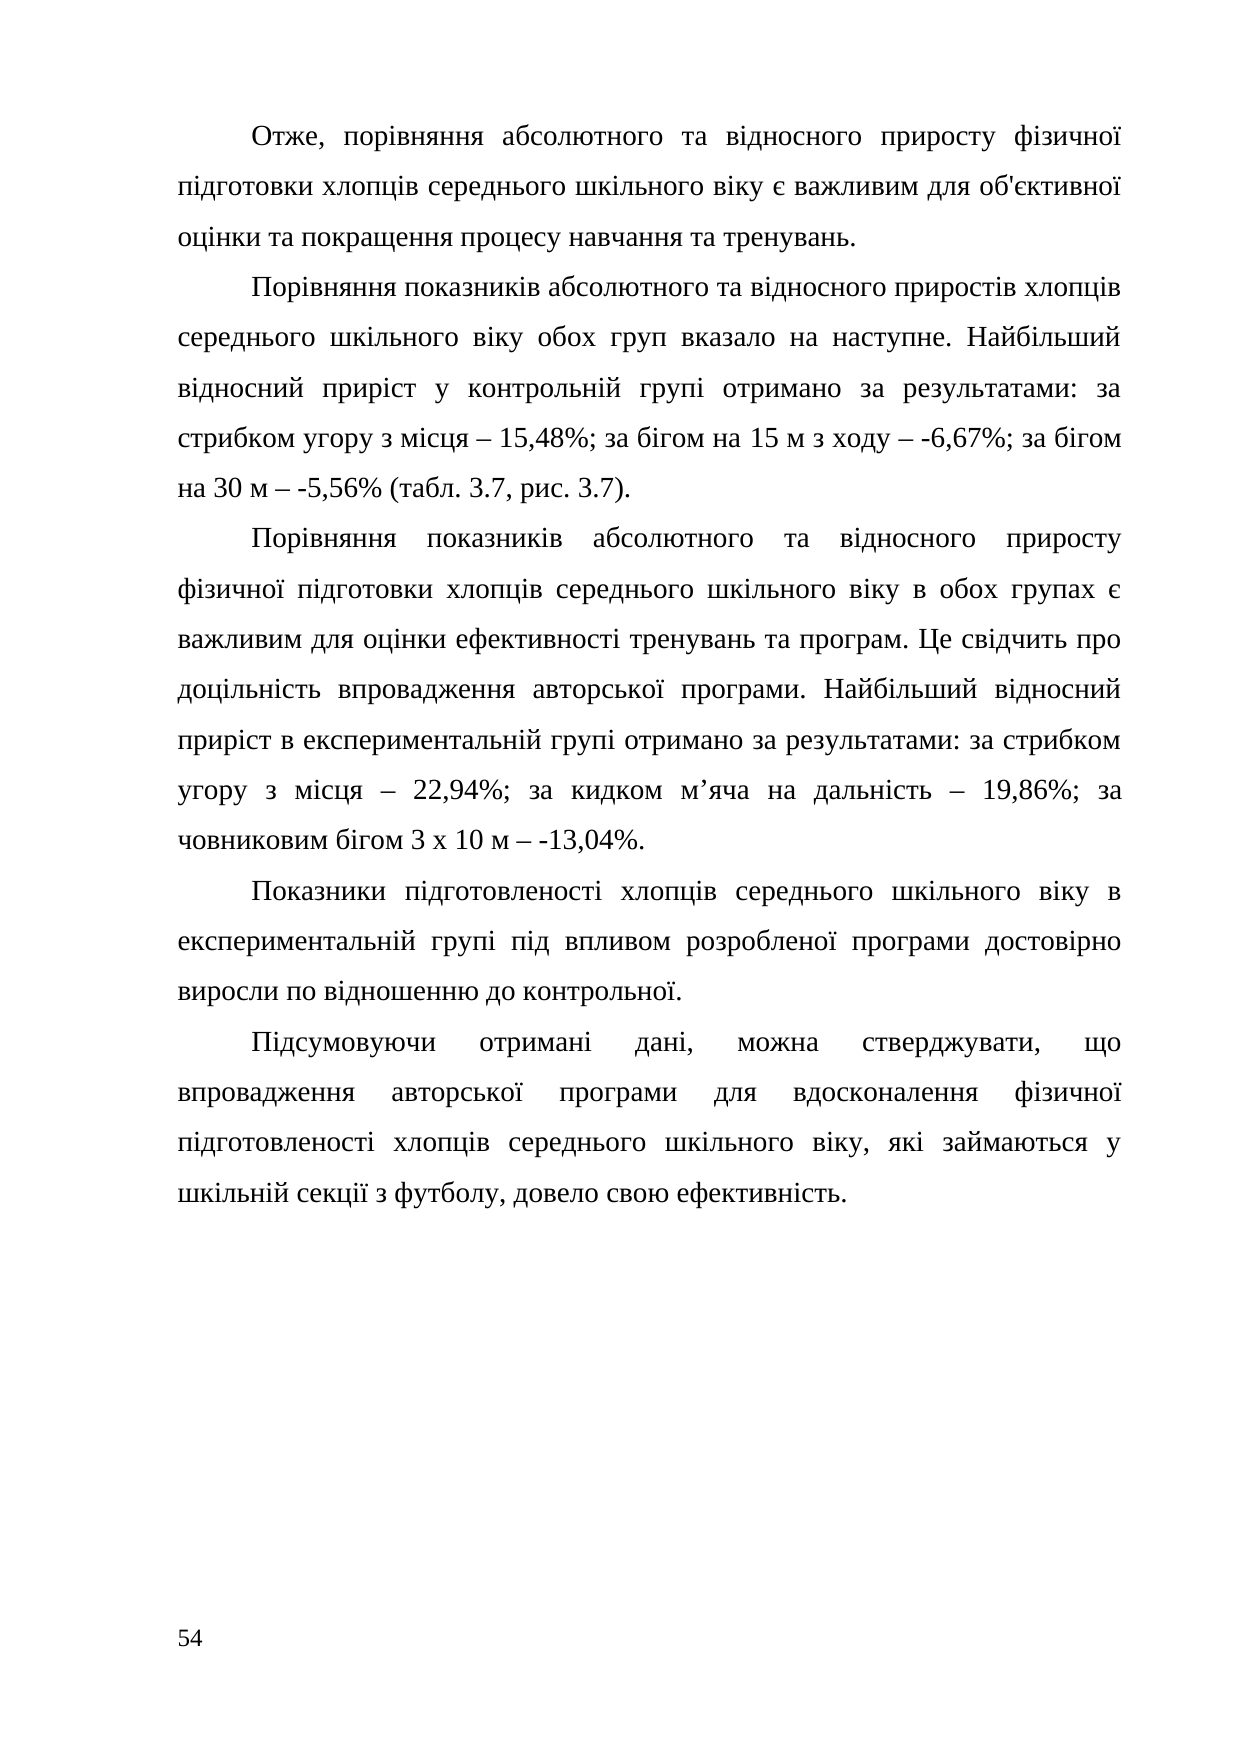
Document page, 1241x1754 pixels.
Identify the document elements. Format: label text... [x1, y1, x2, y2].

text Порівняння показників абсолютного та відносного приростів хлопців середнього шкільного віку обох груп вказало на наступне. Найбільший відносний приріст у контрольній групі отримано за результатами: за стрибком угору з місця – 15,48%; за бігом на 15 м з ходу – -6,67%; за бігом на 30 м – -5,56% (табл. 3.7, рис. 3.7). [177, 269, 1122, 504]
text Отже, порівняння абсолютного та відносного приросту фізичної підготовки хлопців середнього шкільного віку є важливим для об'єктивної оцінки та покращення процесу навчання та тренувань. [177, 118, 1122, 252]
text Підсумовуючи отримані дані, можна стверджувати, що впровадження авторської програми для вдосконалення фізичної підготовленості хлопців середнього шкільного віку, які займаються у шкільній секції з футболу, довело свою ефективність. [177, 1024, 1122, 1208]
text Порівняння показників абсолютного та відносного приросту фізичної підготовки хлопців середнього шкільного віку в обох групах є важливим для оцінки ефективності тренувань та програм. Це свідчить про доцільність впровадження авторської програми. Найбільший відносний приріст в експериментальній групі отримано за результатами: за стрибком угору з місця – 22,94%; за кидком м’яча на дальність – 19,86%; за човниковим бігом 3 х 10 м – -13,04%. [177, 521, 1122, 856]
text Показники підготовленості хлопців середнього шкільного віку в експериментальній групі під впливом розробленої програми достовірно виросли по відношенню до контрольної. [177, 873, 1122, 1007]
